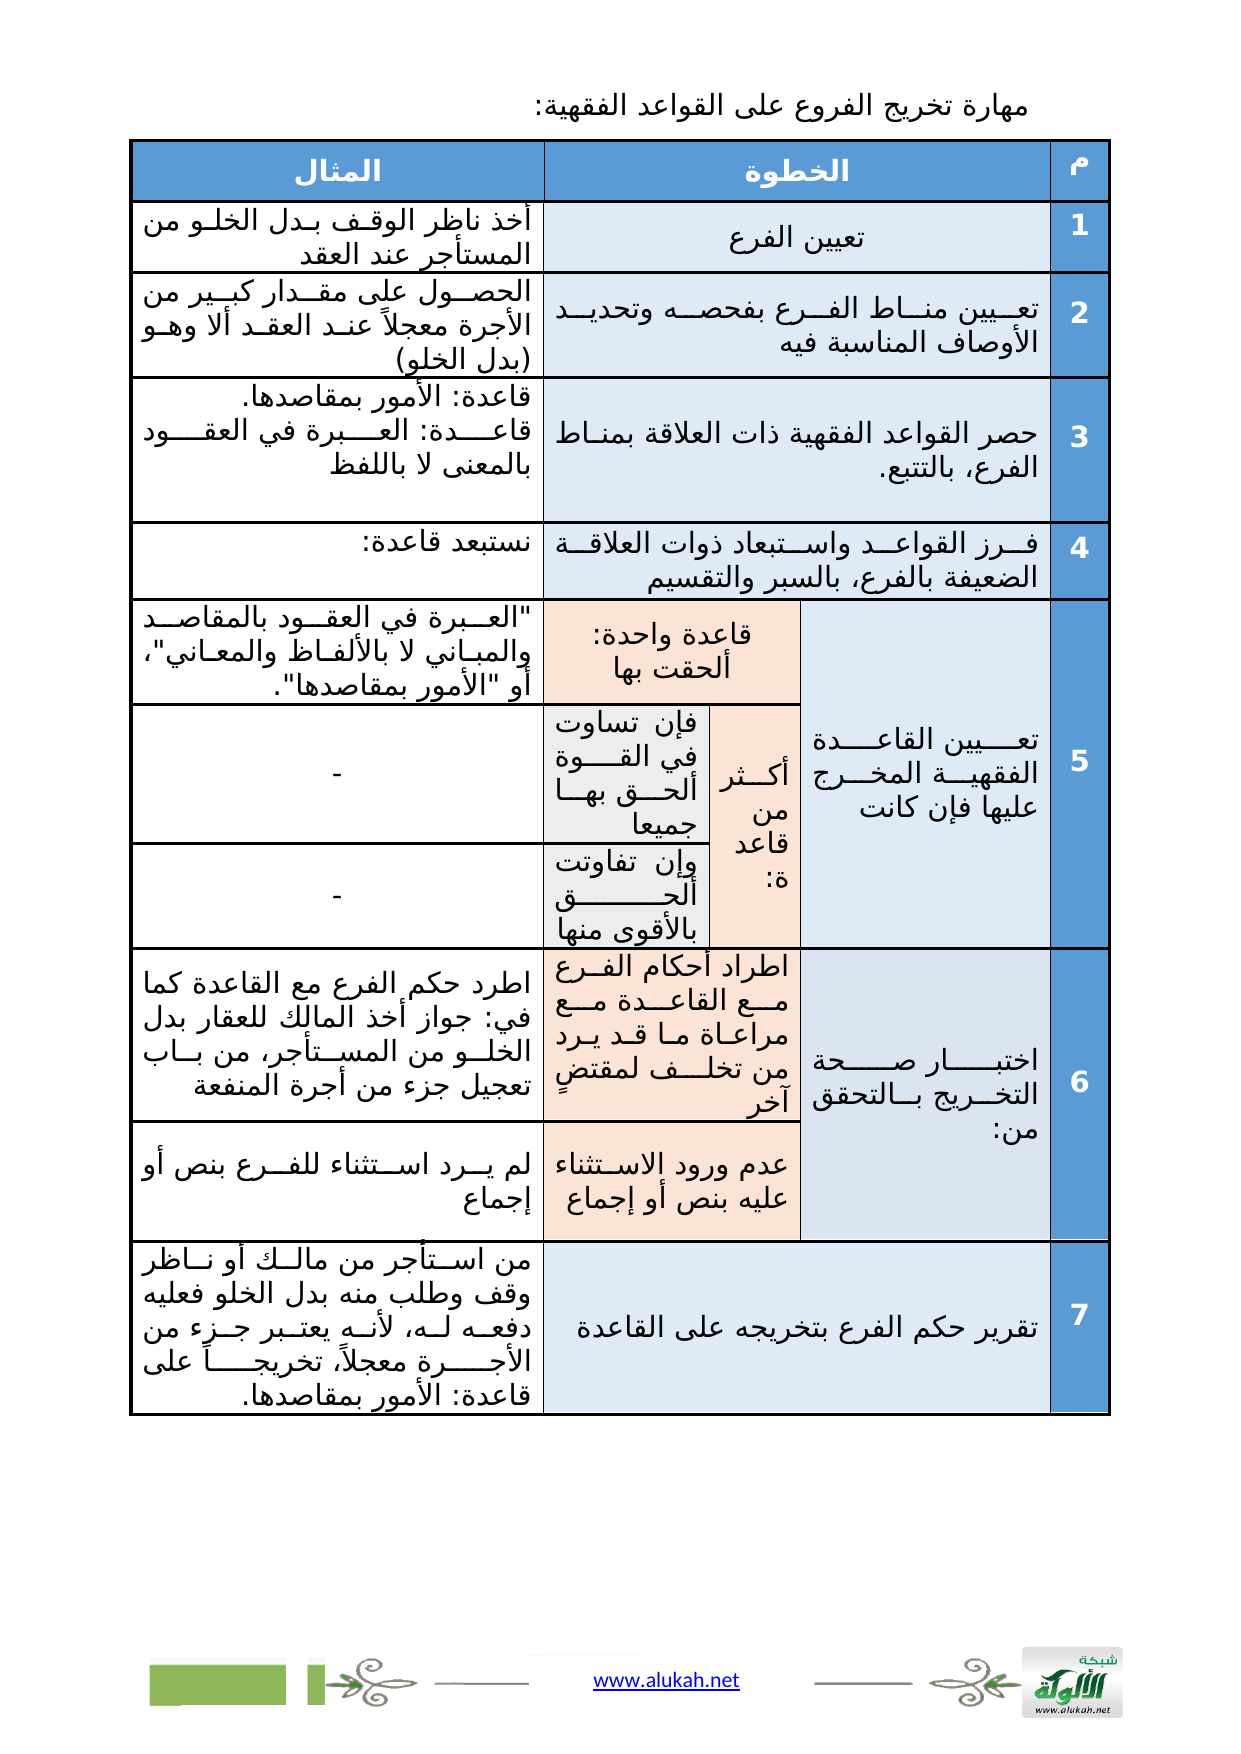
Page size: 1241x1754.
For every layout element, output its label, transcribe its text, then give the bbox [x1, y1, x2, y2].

table_cell "العبرة في العقود بالمقاصد والمباني لا بالألفاظ والمعاني"، أو "الأمور بمقاصدها". [133, 601, 543, 703]
table_cell تعيين القاعدة الفقهية المخرج عليها فإن كانت [801, 601, 1050, 947]
table_cell اطراد أحكام الفرع مع القاعدة مع مراعاة ما قد يرد من تخلف لمقتضٍ آخر [544, 950, 800, 1119]
table_cell من استأجر من مالك أو ناظر وقف وطلب منه بدل الخلو فعليه دفعه له، لأنه يعتبر جزء من الأجرة معجلاً، تخريجاً على قاعدة: الأمور بمقاصدها. [133, 1243, 543, 1412]
table_cell اختبار صحة التخريج بالتحقق من: [801, 950, 1050, 1239]
table_cell 7 [1051, 1243, 1108, 1412]
table_header الخطوة [545, 142, 1050, 200]
table_cell 1 [1051, 203, 1108, 271]
table_cell قاعدة واحدة: ألحقت بها [544, 601, 800, 703]
table_cell 4 [1051, 524, 1108, 598]
table_cell قاعدة: الأمور بمقاصدها. قاعدة: العبرة في العقود بالمعنى لا باللفظ [133, 379, 543, 521]
table_cell وإن تفاوتت ألحق بالأقوى منها [544, 845, 709, 947]
table_cell نستبعد قاعدة: [133, 524, 543, 598]
table_cell اطرد حكم الفرع مع القاعدة كما في: جواز أخذ المالك للعقار بدل الخلو من المستأجر، من باب تعجيل جزء من أجرة المنفعة [133, 950, 543, 1119]
table_cell تعيين الفرع [544, 203, 1050, 271]
table_cell 3 [1051, 379, 1108, 521]
table_cell فإن تساوت في القوة ألحق بها جميعا [544, 706, 709, 842]
table_cell حصر القواعد الفقهية ذات العلاقة بمناط الفرع، بالتتبع. [544, 379, 1050, 521]
table_cell تعيين مناط الفرع بفحصه وتحديد الأوصاف المناسبة فيه [544, 274, 1050, 376]
table_cell لم يرد استثناء للفرع بنص أو إجماع [133, 1123, 543, 1239]
list مهارة تخريج الفروع على القواعد الفقهية: [89, 89, 1039, 123]
table_header المثال [133, 142, 544, 200]
table_header م [1051, 142, 1108, 200]
table_cell - [133, 845, 543, 947]
table_cell 2 [1051, 274, 1108, 376]
table_cell أخذ ناظر الوقف بدل الخلو من المستأجر عند العقد [133, 203, 543, 271]
picture [148, 1643, 1124, 1725]
table_cell الحصول على مقدار كبير من الأجرة معجلاً عند العقد ألا وهو (بدل الخلو) [133, 274, 543, 376]
table_cell عدم ورود الاستثناء عليه بنص أو إجماع [544, 1123, 800, 1239]
table_cell فرز القواعد واستبعاد ذوات العلاقة الضعيفة بالفرع، بالسبر والتقسيم [544, 524, 1050, 598]
table_cell تقرير حكم الفرع بتخريجه على القاعدة [544, 1243, 1050, 1412]
table_cell أكثر من قاعدة: [710, 706, 800, 947]
table_cell - [133, 706, 543, 842]
table_cell 5 [1051, 601, 1108, 947]
table_cell 6 [1051, 950, 1108, 1239]
